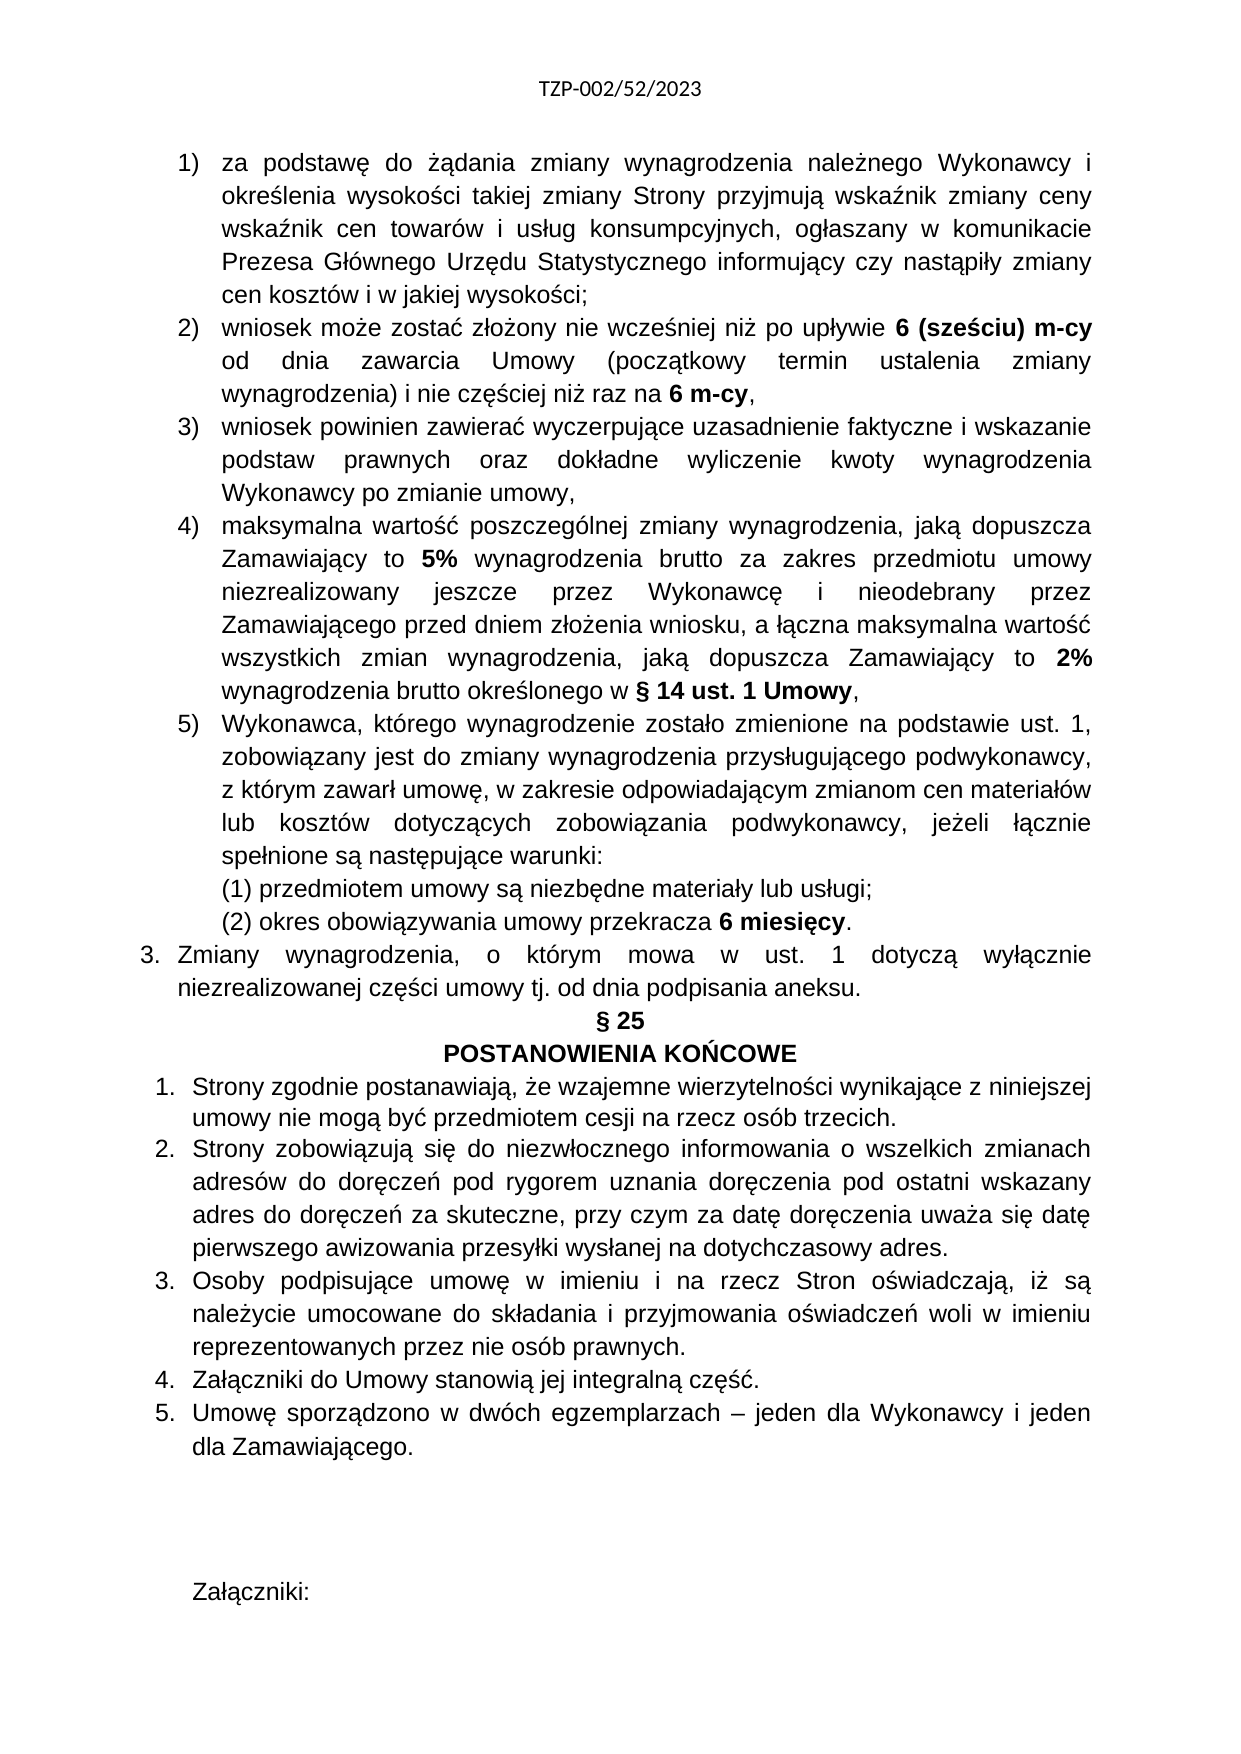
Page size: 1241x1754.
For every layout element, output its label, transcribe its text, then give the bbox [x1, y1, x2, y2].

text (1) przedmiotem umowy są niezbędne materiały lub usługi; [221, 874, 1093, 903]
list Osoby podpisujące umowę w imieniu i na rzecz Stron oświadczają, iż są należycie umocowane do składania i przyjmowania oświadczeń woli w imieniu reprezentowanych przez nie osób prawnych. [154, 1266, 1093, 1361]
text POSTANOWIENIA KOŃCOWE [148, 1039, 1093, 1068]
list wniosek może zostać złożony nie wcześniej niż po upływie 6 (sześciu) m-cy od dnia zawarcia Umowy (początkowy termin ustalenia zmiany wynagrodzenia) i nie częściej niż raz na 6 m-cy, [177, 313, 1093, 407]
text Załączniki: [192, 1577, 1093, 1606]
list Umowę sporządzono w dwóch egzemplarzach – jeden dla Wykonawcy i jeden dla Zamawiającego. [155, 1398, 1093, 1460]
list Zmiany wynagrodzenia, o którym mowa w ust. 1 dotyczą wyłącznie niezrealizowanej części umowy tj. od dnia podpisania aneksu. [140, 940, 1093, 1002]
list Wykonawca, którego wynagrodzenie zostało zmienione na podstawie ust. 1, zobowiązany jest do zmiany wynagrodzenia przysługującego podwykonawcy, z którym zawarł umowę, w zakresie odpowiadającym zmianom cen materiałów lub kosztów dotyczących zobowiązania podwykonawcy, jeżeli łącznie spełnione są następujące warunki: [177, 709, 1093, 870]
text (2) okres obowiązywania umowy przekracza 6 miesięcy. [221, 907, 1093, 936]
list maksymalna wartość poszczególnej zmiany wynagrodzenia, jaką dopuszcza Zamawiający to 5% wynagrodzenia brutto za zakres przedmiotu umowy niezrealizowany jeszcze przez Wykonawcę i nieodebrany przez Zamawiającego przed dniem złożenia wniosku, a łączna maksymalna wartość wszystkich zmian wynagrodzenia, jaką dopuszcza Zamawiający to 2% wynagrodzenia brutto określonego w § 14 ust. 1 Umowy, [177, 511, 1093, 705]
list Strony zgodnie postanawiają, że wzajemne wierzytelności wynikające z niniejszej umowy nie mogą być przedmiotem cesji na rzecz osób trzecich. [155, 1072, 1093, 1132]
list za podstawę do żądania zmiany wynagrodzenia należnego Wykonawcy i określenia wysokości takiej zmiany Strony przyjmują wskaźnik zmiany ceny wskaźnik cen towarów i usług konsumpcyjnych, ogłaszany w komunikacie Prezesa Głównego Urzędu Statystycznego informujący czy nastąpiły zmiany cen kosztów i w jakiej wysokości; [177, 148, 1093, 308]
list wniosek powinien zawierać wyczerpujące uzasadnienie faktyczne i wskazanie podstaw prawnych oraz dokładne wyliczenie kwoty wynagrodzenia Wykonawcy po zmianie umowy, [177, 412, 1093, 507]
list Załączniki do Umowy stanowią jej integralną część. [154, 1365, 1093, 1394]
text § 25 [148, 1006, 1093, 1035]
list Strony zobowiązują się do niezwłocznego informowania o wszelkich zmianach adresów do doręczeń pod rygorem uznania doręczenia pod ostatni wskazany adres do doręczeń za skuteczne, przy czym za datę doręczenia uważa się datę pierwszego awizowania przesyłki wysłanej na dotychczasowy adres. [154, 1134, 1093, 1262]
